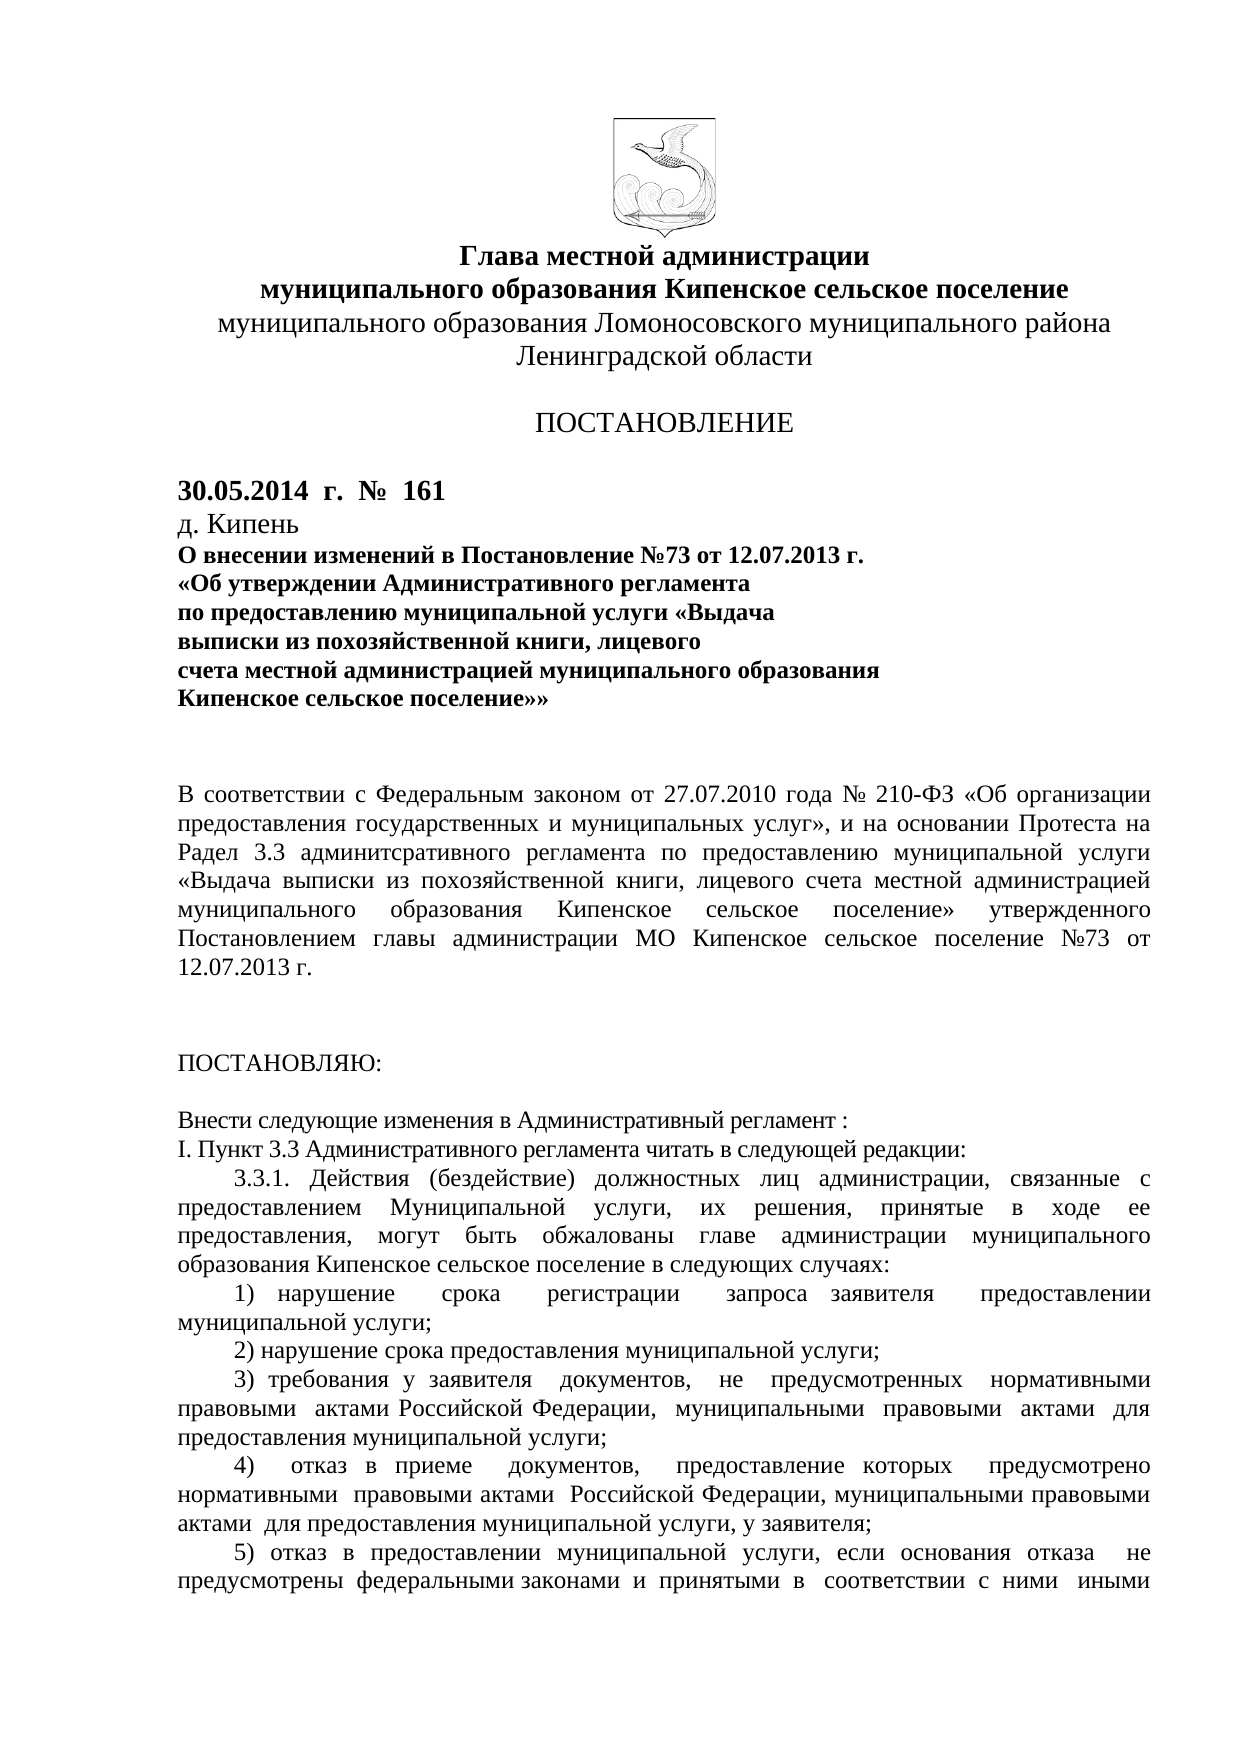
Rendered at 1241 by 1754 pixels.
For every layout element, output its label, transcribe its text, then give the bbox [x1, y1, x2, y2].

text Ленинградской области [177, 338, 1152, 372]
text 3) требования у заявителя документов, не предусмотренных нормативными правовыми актами Российской Федерации, муниципальными правовыми актами для предоставления муниципальной услуги; [177, 1364, 1152, 1451]
text В соответствии с Федеральным законом от 27.07.2010 года № 210-ФЗ «Об организации предоставления государственных и муниципальных услуг», и на основании Протеста на Радел 3.3 админитсративного регламента по предоставлению муниципальной услуги «Выдача выписки из похозяйственной книги, лицевого счета местной администрацией муниципального образования Кипенское сельское поселение» утвержденного Постановлением главы администрации МО Кипенское сельское поселение №73 от 12.07.2013 г. [177, 779, 1152, 981]
text 4) отказ в приеме документов, предоставление которых предусмотрено нормативными правовыми актами Российской Федерации, муниципальными правовыми актами для предоставления муниципальной услуги, у заявителя; [177, 1451, 1152, 1537]
text по предоставлению муниципальной услуги «Выдача [177, 597, 1152, 626]
text ПОСТАНОВЛЕНИЕ [177, 406, 1152, 439]
text 30.05.2014 г. № 161 [177, 473, 1152, 506]
text О внесении изменений в Постановление №73 от 12.07.2013 г. [177, 540, 1152, 568]
text Глава местной администрации [177, 238, 1152, 271]
picture [613, 118, 716, 238]
text 2) нарушение срока предоставления муниципальной услуги; [177, 1336, 1152, 1364]
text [177, 1537, 1152, 1594]
text д. Кипень [177, 506, 1152, 540]
text выписки из похозяйственной книги, лицевого [177, 626, 1152, 655]
text 3.3.1. Действия (бездействие) должностных лиц администрации, связанные с предоставлением Муниципальной услуги, их решения, принятые в ходе ее предоставления, могут быть обжалованы главе администрации муниципального образования Кипенское сельское поселение в следующих случаях: [177, 1163, 1152, 1278]
text «Об утверждении Административного регламента [177, 568, 1152, 597]
text муниципального образования Ломоносовского муниципального района [177, 305, 1152, 338]
text ПОСТАНОВЛЯЮ: [177, 1048, 1152, 1077]
text Пункт 3.3 Административного регламента читать в следующей редакции: [177, 1134, 1158, 1163]
text Кипенское сельское поселение»» [177, 683, 1152, 712]
text Внести следующие изменения в Административный регламент : [177, 1106, 1152, 1134]
text счета местной администрацией муниципального образования [177, 655, 1152, 683]
text муниципального образования Кипенское сельское поселение [177, 271, 1152, 305]
text 1) нарушение срока регистрации запроса заявителя предоставлении муниципальной услуги; [177, 1278, 1152, 1336]
